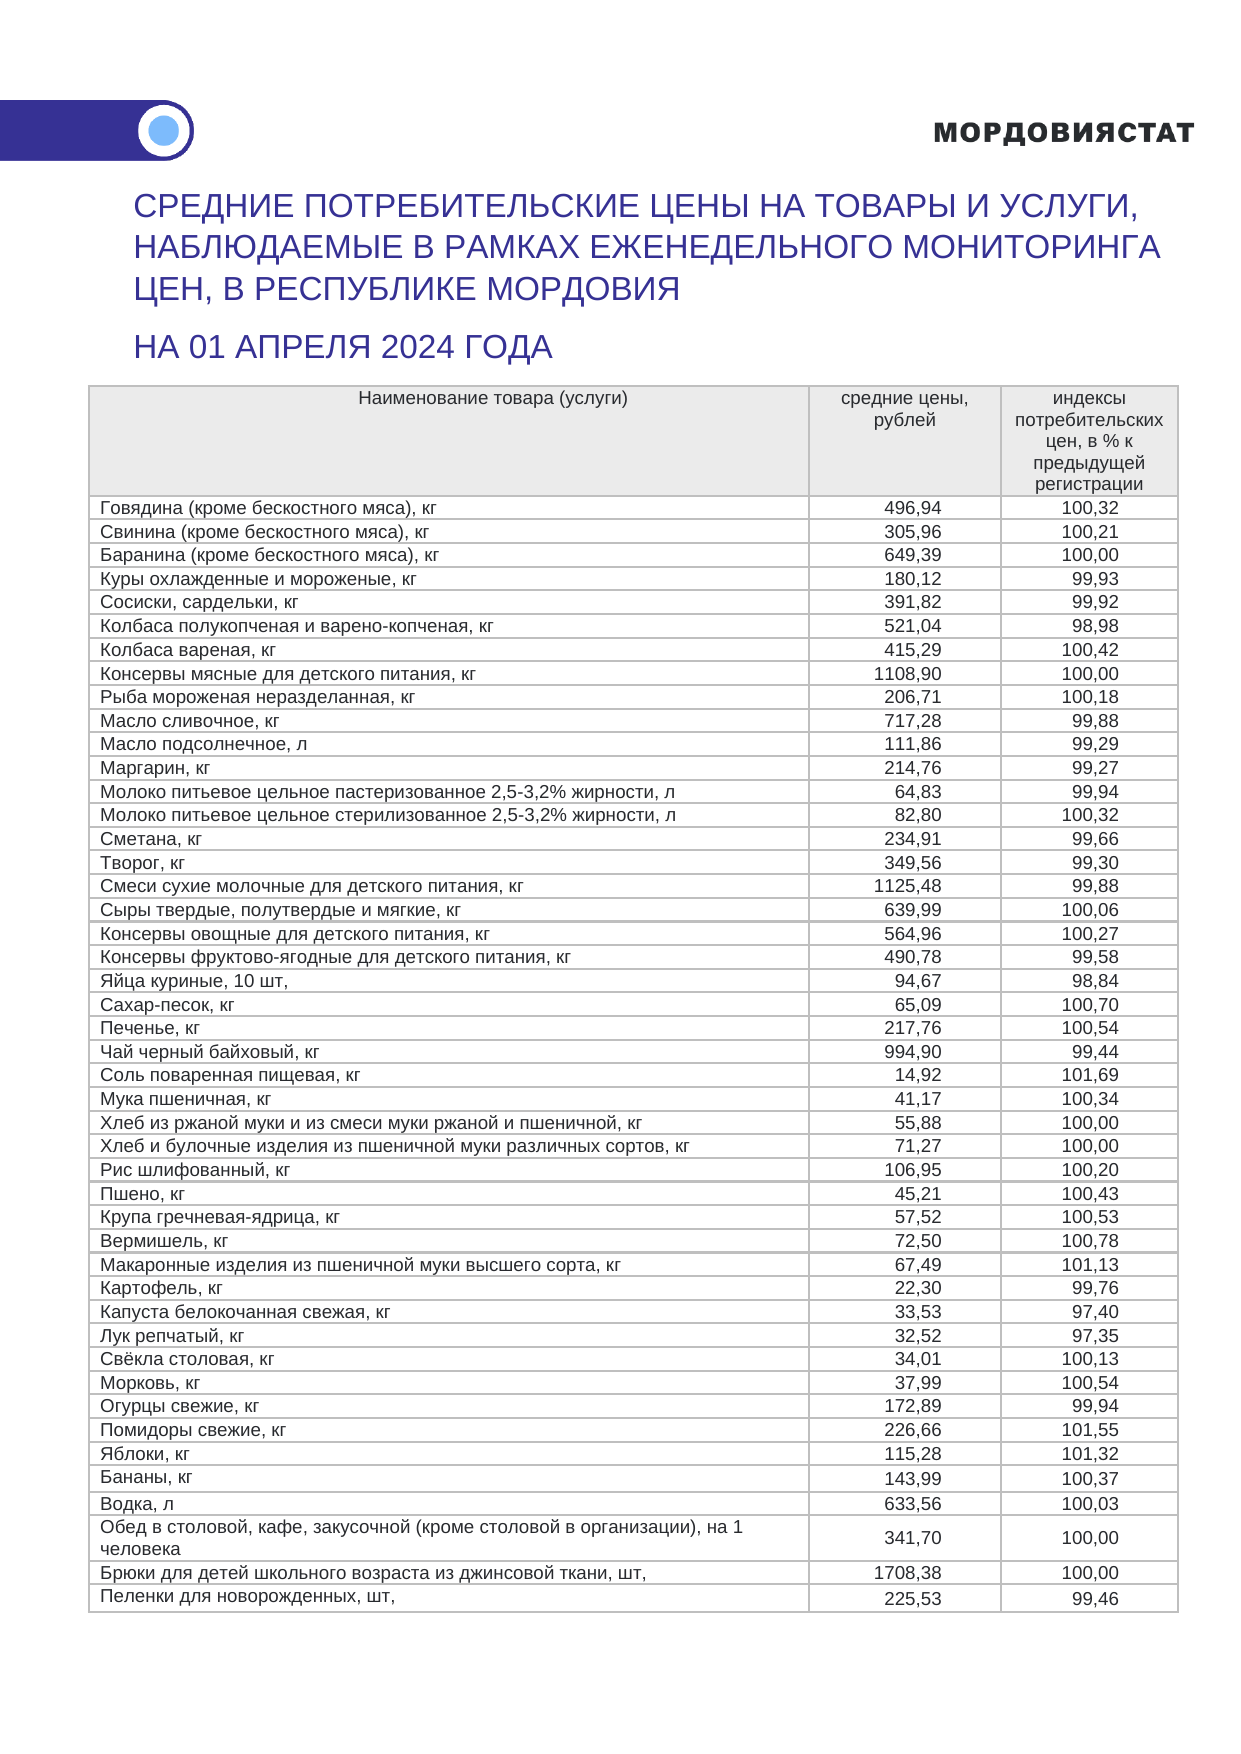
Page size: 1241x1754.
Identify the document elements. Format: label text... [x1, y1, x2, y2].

table_cell 100,32 [1002, 804, 1177, 826]
table_cell 717,28 [810, 710, 1000, 731]
table_cell 101,32 [1002, 1443, 1177, 1464]
table_cell 633,56 [810, 1493, 1000, 1514]
table_cell 34,01 [810, 1348, 1000, 1369]
picture [915, 102, 1213, 161]
table_cell 180,12 [810, 568, 1000, 589]
table_cell 101,13 [1002, 1254, 1177, 1275]
table_cell Соль поваренная пищевая, кг [90, 1064, 808, 1086]
table_cell 22,30 [810, 1277, 1000, 1299]
table_cell 111,86 [810, 733, 1000, 755]
table_cell 99,94 [1002, 1395, 1177, 1417]
table_cell Сахар-песок, кг [90, 993, 808, 1015]
table_cell 99,76 [1002, 1277, 1177, 1299]
table_cell 100,00 [1002, 544, 1177, 566]
table_cell 217,76 [810, 1017, 1000, 1038]
table_cell Огурцы свежие, кг [90, 1395, 808, 1417]
table_cell Яйца куриные, 10 шт, [90, 970, 808, 991]
table_cell 100,42 [1002, 639, 1177, 660]
table_cell Говядина (кроме бескостного мяса), кг [90, 497, 808, 518]
table_cell 97,40 [1002, 1301, 1177, 1322]
table_cell 33,53 [810, 1301, 1000, 1322]
table_cell Лук репчатый, кг [90, 1324, 808, 1346]
table_cell 100,06 [1002, 899, 1177, 920]
table_cell 106,95 [810, 1159, 1000, 1180]
table_cell 100,34 [1002, 1088, 1177, 1109]
table_cell 172,89 [810, 1395, 1000, 1417]
table_cell 100,37 [1002, 1466, 1177, 1491]
table_cell 100,54 [1002, 1372, 1177, 1393]
table_cell 349,56 [810, 851, 1000, 873]
table_cell 45,21 [810, 1183, 1000, 1204]
table_cell 490,78 [810, 946, 1000, 968]
table_cell Творог, кг [90, 851, 808, 873]
table_cell 99,30 [1002, 851, 1177, 873]
table_cell 32,52 [810, 1324, 1000, 1346]
table_cell Смеси сухие молочные для детского питания, кг [90, 875, 808, 897]
table_header Наименование товара (услуги) [90, 387, 808, 495]
table_cell 100,54 [1002, 1017, 1177, 1038]
table_cell Сыры твердые, полутвердые и мягкие, кг [90, 899, 808, 920]
table_cell Бананы, кг [90, 1466, 808, 1491]
table_cell Молоко питьевое цельное стерилизованное 2,5-3,2% жирности, л [90, 804, 808, 826]
table_cell Хлеб из ржаной муки и из смеси муки ржаной и пшеничной, кг [90, 1112, 808, 1133]
text СРЕДНИЕ ПОТРЕБИТЕЛЬСКИЕ ЦЕНЫ НА ТОВАРЫ И УСЛУГИ, НАБЛЮДАЕМЫЕ В РАМКАХ ЕЖЕНЕДЕЛЬНОГО МОНИТОРИНГА ЦЕН, В РЕСПУБЛИКЕ МОРДОВИЯ [133, 186, 1181, 307]
table_cell Свинина (кроме бескостного мяса), кг [90, 520, 808, 542]
table_cell 99,58 [1002, 946, 1177, 968]
table_cell Вермишель, кг [90, 1230, 808, 1251]
table_cell 98,98 [1002, 615, 1177, 637]
table_cell 649,39 [810, 544, 1000, 566]
table_cell 639,99 [810, 899, 1000, 920]
table_cell Капуста белокочанная свежая, кг [90, 1301, 808, 1322]
table_cell 391,82 [810, 591, 1000, 613]
table_cell Консервы мясные для детского питания, кг [90, 662, 808, 684]
table_cell Пеленки для новорожденных, шт, [90, 1585, 808, 1611]
table_cell 143,99 [810, 1466, 1000, 1491]
table_cell 98,84 [1002, 970, 1177, 991]
table_cell 100,32 [1002, 497, 1177, 518]
table_cell Макаронные изделия из пшеничной муки высшего сорта, кг [90, 1254, 808, 1275]
table_cell Рис шлифованный, кг [90, 1159, 808, 1180]
table_cell 234,91 [810, 828, 1000, 849]
table_cell 101,55 [1002, 1419, 1177, 1441]
table_cell 100,03 [1002, 1493, 1177, 1514]
table_cell 1125,48 [810, 875, 1000, 897]
table_cell Пшено, кг [90, 1183, 808, 1204]
table_cell Масло подсолнечное, л [90, 733, 808, 755]
table_cell 496,94 [810, 497, 1000, 518]
table_cell 99,27 [1002, 757, 1177, 778]
table_cell Масло сливочное, кг [90, 710, 808, 731]
table_cell 100,00 [1002, 1562, 1177, 1583]
table_cell 521,04 [810, 615, 1000, 637]
table_cell 100,78 [1002, 1230, 1177, 1251]
table_cell Консервы фруктово-ягодные для детского питания, кг [90, 946, 808, 968]
table_cell 99,46 [1002, 1585, 1177, 1611]
table_cell 100,70 [1002, 993, 1177, 1015]
table_cell 99,94 [1002, 781, 1177, 802]
table_cell 225,53 [810, 1585, 1000, 1611]
table_cell Свёкла столовая, кг [90, 1348, 808, 1369]
table_cell 100,00 [1002, 1135, 1177, 1157]
table_cell 99,93 [1002, 568, 1177, 589]
table_header средние цены, рублей [810, 387, 1000, 495]
table_cell 305,96 [810, 520, 1000, 542]
table_cell 1708,38 [810, 1562, 1000, 1583]
table_cell Крупа гречневая-ядрица, кг [90, 1206, 808, 1228]
table_cell 94,67 [810, 970, 1000, 991]
table_cell 72,50 [810, 1230, 1000, 1251]
table_cell 65,09 [810, 993, 1000, 1015]
table_cell 14,92 [810, 1064, 1000, 1086]
table_cell 100,18 [1002, 686, 1177, 707]
table_cell 67,49 [810, 1254, 1000, 1275]
table_cell 64,83 [810, 781, 1000, 802]
table_cell 214,76 [810, 757, 1000, 778]
table_cell Колбаса полукопченая и варено-копченая, кг [90, 615, 808, 637]
table_header индексы потребительских цен, в % к предыдущей регистрации [1002, 387, 1177, 495]
table_cell Брюки для детей школьного возраста из джинсовой ткани, шт, [90, 1562, 808, 1583]
table_cell 415,29 [810, 639, 1000, 660]
table_cell Водка, л [90, 1493, 808, 1514]
table_cell Чай черный байховый, кг [90, 1041, 808, 1062]
table_cell 71,27 [810, 1135, 1000, 1157]
table_cell 101,69 [1002, 1064, 1177, 1086]
table_cell Помидоры свежие, кг [90, 1419, 808, 1441]
table_cell Консервы овощные для детского питания, кг [90, 923, 808, 944]
table_cell 564,96 [810, 923, 1000, 944]
table_cell 115,28 [810, 1443, 1000, 1464]
table_cell 100,00 [1002, 662, 1177, 684]
table_cell 206,71 [810, 686, 1000, 707]
table_cell 100,43 [1002, 1183, 1177, 1204]
table_cell Хлеб и булочные изделия из пшеничной муки различных сортов, кг [90, 1135, 808, 1157]
table_cell 82,80 [810, 804, 1000, 826]
table_cell Молоко питьевое цельное пастеризованное 2,5-3,2% жирности, л [90, 781, 808, 802]
table_cell 99,88 [1002, 875, 1177, 897]
table_cell Яблоки, кг [90, 1443, 808, 1464]
table_cell 341,70 [810, 1516, 1000, 1559]
table_cell 100,00 [1002, 1112, 1177, 1133]
table_cell Сосиски, сардельки, кг [90, 591, 808, 613]
table_cell 100,00 [1002, 1516, 1177, 1559]
table_cell 994,90 [810, 1041, 1000, 1062]
table_cell Баранина (кроме бескостного мяса), кг [90, 544, 808, 566]
table_cell Обед в столовой, кафе, закусочной (кроме столовой в организации), на 1 человека [90, 1516, 808, 1559]
table_cell Куры охлажденные и мороженые, кг [90, 568, 808, 589]
table_cell 100,53 [1002, 1206, 1177, 1228]
table_cell 99,92 [1002, 591, 1177, 613]
table_cell 100,13 [1002, 1348, 1177, 1369]
table_cell 99,88 [1002, 710, 1177, 731]
table_cell Картофель, кг [90, 1277, 808, 1299]
table_cell Мука пшеничная, кг [90, 1088, 808, 1109]
table_cell 100,21 [1002, 520, 1177, 542]
table_cell Морковь, кг [90, 1372, 808, 1393]
table_cell 57,52 [810, 1206, 1000, 1228]
table_cell 99,66 [1002, 828, 1177, 849]
table_cell Рыба мороженая неразделанная, кг [90, 686, 808, 707]
table_cell 226,66 [810, 1419, 1000, 1441]
picture [0, 100, 194, 161]
table_cell Сметана, кг [90, 828, 808, 849]
table_cell 100,27 [1002, 923, 1177, 944]
table_cell Маргарин, кг [90, 757, 808, 778]
table_cell 1108,90 [810, 662, 1000, 684]
table_cell 55,88 [810, 1112, 1000, 1133]
table_cell 100,20 [1002, 1159, 1177, 1180]
table_cell 97,35 [1002, 1324, 1177, 1346]
table_cell 37,99 [810, 1372, 1000, 1393]
table_cell Печенье, кг [90, 1017, 808, 1038]
table_cell 41,17 [810, 1088, 1000, 1109]
table_cell Колбаса вареная, кг [90, 639, 808, 660]
table_cell 99,44 [1002, 1041, 1177, 1062]
table_cell 99,29 [1002, 733, 1177, 755]
text НА 01 АПРЕЛЯ 2024 ГОДА [133, 327, 1181, 365]
